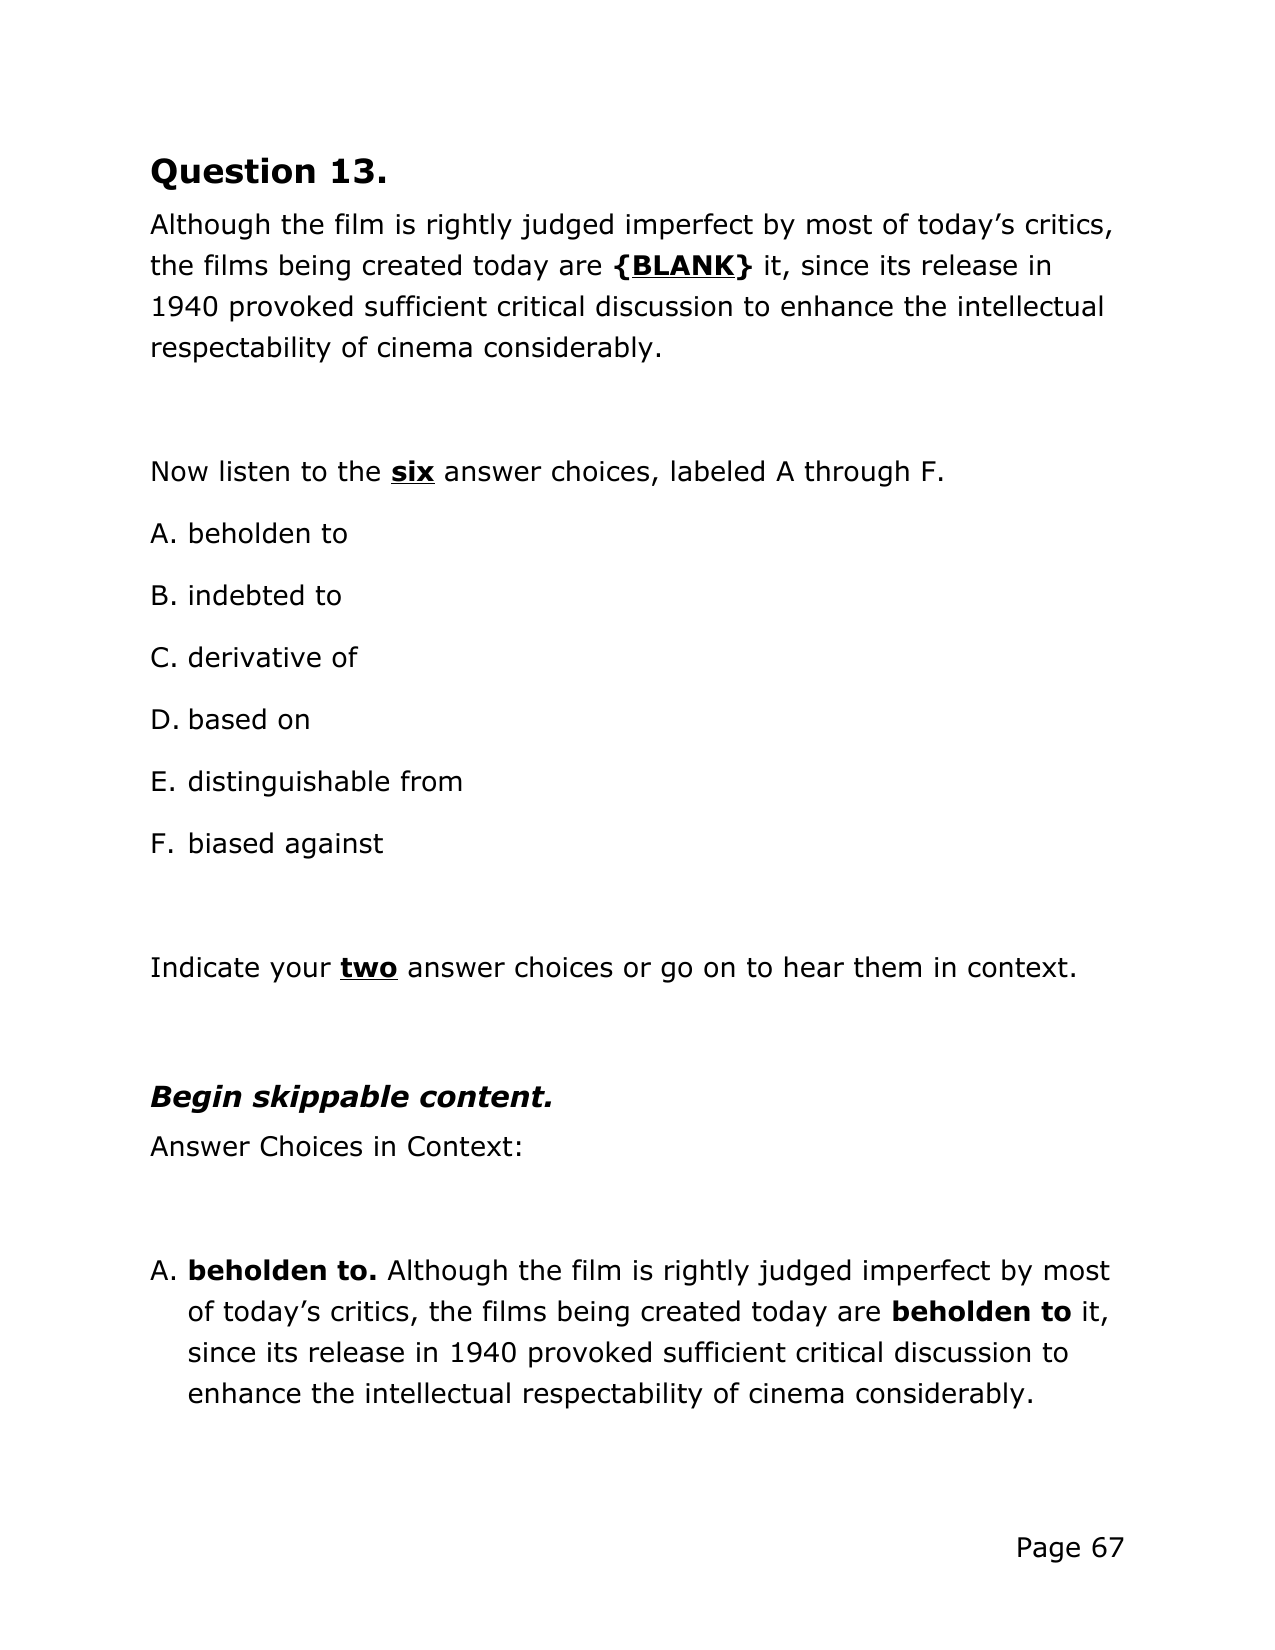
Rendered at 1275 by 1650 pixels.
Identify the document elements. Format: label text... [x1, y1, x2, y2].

subtitle Begin skippable content. [150, 1078, 1125, 1114]
list distinguishable from [150, 764, 1125, 797]
list based on [150, 702, 1125, 735]
list derivative of [150, 640, 1125, 673]
text Answer Choices in Context: [150, 1129, 1125, 1162]
text Indicate your two answer choices or go on to hear them in context. [150, 950, 1125, 983]
list indebted to [150, 578, 1125, 611]
text Although the film is rightly judged imperfect by most of today’s critics, the films being created today are {BLANK} it, since its release in 1940 provoked sufficient critical discussion to enhance the intellectual respectability of cinema considerably. [150, 207, 1125, 363]
list biased against [150, 826, 1125, 859]
list beholden to. Although the film is rightly judged imperfect by most of today’s critics, the films being created today are beholden to it, since its release in 1940 provoked sufficient critical discussion to enhance the intellectual respectability of cinema considerably. [150, 1253, 1125, 1409]
subtitle Question 13. [150, 150, 1125, 191]
list beholden to [150, 516, 1125, 549]
text Now listen to the six answer choices, labeled A through F. [150, 454, 1125, 487]
